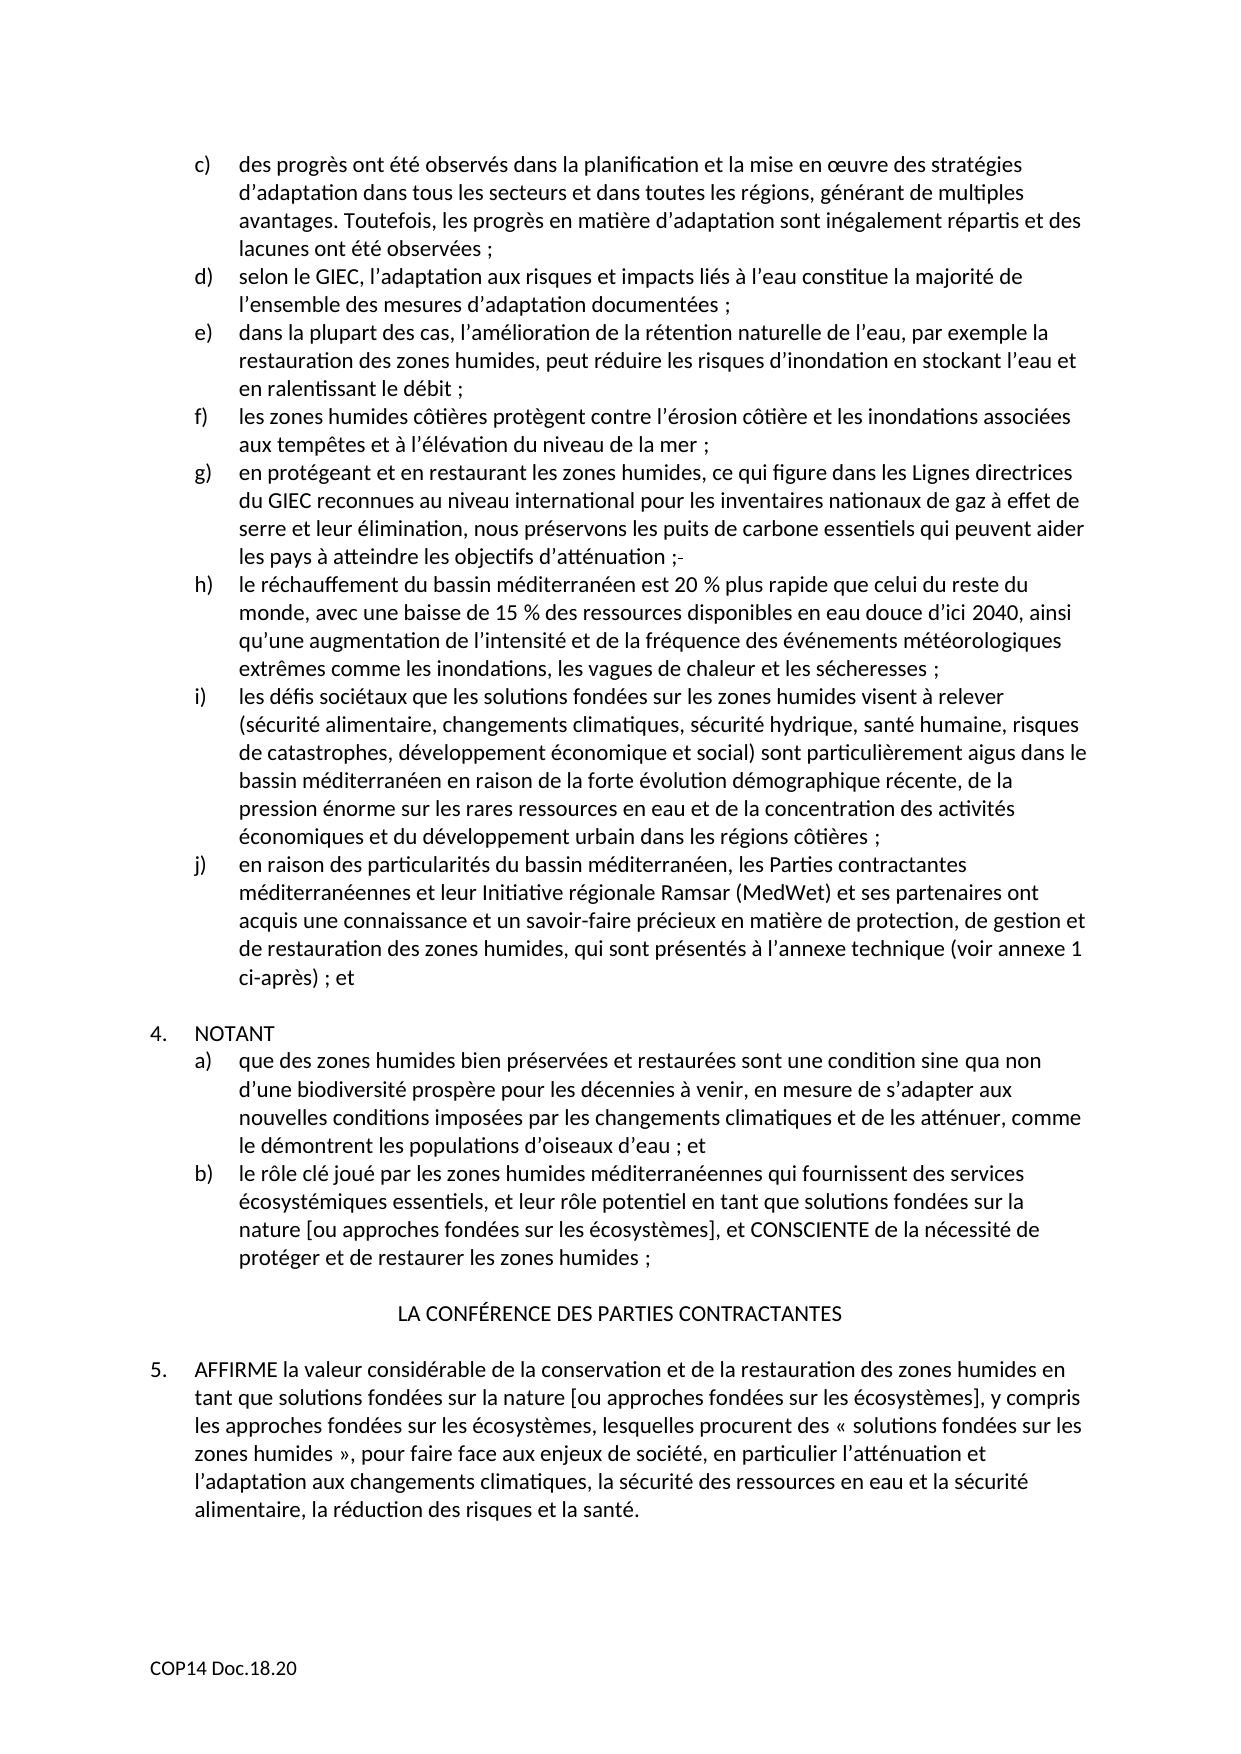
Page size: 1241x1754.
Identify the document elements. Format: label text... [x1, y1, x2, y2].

text e) dans la plupart des cas, l’amélioration de la rétention naturelle de l’eau, par exemple la restauration des zones humides, peut réduire les risques d’inondation en stockant l’eau et en ralentissant le débit ; [194, 318, 1090, 402]
text g) en protégeant et en restaurant les zones humides, ce qui figure dans les Lignes directrices du GIEC reconnues au niveau international pour les inventaires nationaux de gaz à effet de serre et leur élimination, nous préservons les puits de carbone essentiels qui peuvent aider les pays à atteindre les objectifs d’atténuation ; [194, 458, 1090, 570]
text f) les zones humides côtières protègent contre l’érosion côtière et les inondations associées aux tempêtes et à l’élévation du niveau de la mer ; [194, 402, 1090, 458]
text 4. NOTANT [150, 1019, 1090, 1047]
text d) selon le GIEC, l’adaptation aux risques et impacts liés à l’eau constitue la majorité de l’ensemble des mesures d’adaptation documentées ; [194, 262, 1090, 318]
text j) en raison des particularités du bassin méditerranéen, les Parties contractantes méditerranéennes et leur Initiative régionale Ramsar (MedWet) et ses partenaires ont acquis une connaissance et un savoir-faire précieux en matière de protection, de gestion et de restauration des zones humides, qui sont présentés à l’annexe technique (voir annexe 1 ci-après) ; et [194, 851, 1090, 991]
text h) le réchauffement du bassin méditerranéen est 20 % plus rapide que celui du reste du monde, avec une baisse de 15 % des ressources disponibles en eau douce d’ici 2040, ainsi qu’une augmentation de l’intensité et de la fréquence des événements météorologiques extrêmes comme les inondations, les vagues de chaleur et les sécheresses ; [194, 570, 1090, 682]
text LA CONFÉRENCE DES PARTIES CONTRACTANTES [150, 1299, 1090, 1327]
text 5. AFFIRME la valeur considérable de la conservation et de la restauration des zones humides en tant que solutions fondées sur la nature [ou approches fondées sur les écosystèmes], y compris les approches fondées sur les écosystèmes, lesquelles procurent des « solutions fondées sur les zones humides », pour faire face aux enjeux de société, en particulier l’atténuation et l’adaptation aux changements climatiques, la sécurité des ressources en eau et la sécurité alimentaire, la réduction des risques et la santé. [150, 1355, 1090, 1523]
text b) le rôle clé joué par les zones humides méditerranéennes qui fournissent des services écosystémiques essentiels, et leur rôle potentiel en tant que solutions fondées sur la nature [ou approches fondées sur les écosystèmes], et CONSCIENTE de la nécessité de protéger et de restaurer les zones humides ; [194, 1159, 1090, 1271]
text a) que des zones humides bien préservées et restaurées sont une condition sine qua non d’une biodiversité prospère pour les décennies à venir, en mesure de s’adapter aux nouvelles conditions imposées par les changements climatiques et de les atténuer, comme le démontrent les populations d’oiseaux d’eau ; et [194, 1047, 1090, 1159]
text c) des progrès ont été observés dans la planification et la mise en œuvre des stratégies d’adaptation dans tous les secteurs et dans toutes les régions, générant de multiples avantages. Toutefois, les progrès en matière d’adaptation sont inégalement répartis et des lacunes ont été observées ; [194, 150, 1090, 262]
text i) les défis sociétaux que les solutions fondées sur les zones humides visent à relever (sécurité alimentaire, changements climatiques, sécurité hydrique, santé humaine, risques de catastrophes, développement économique et social) sont particulièrement aigus dans le bassin méditerranéen en raison de la forte évolution démographique récente, de la pression énorme sur les rares ressources en eau et de la concentration des activités économiques et du développement urbain dans les régions côtières ; [194, 682, 1090, 851]
